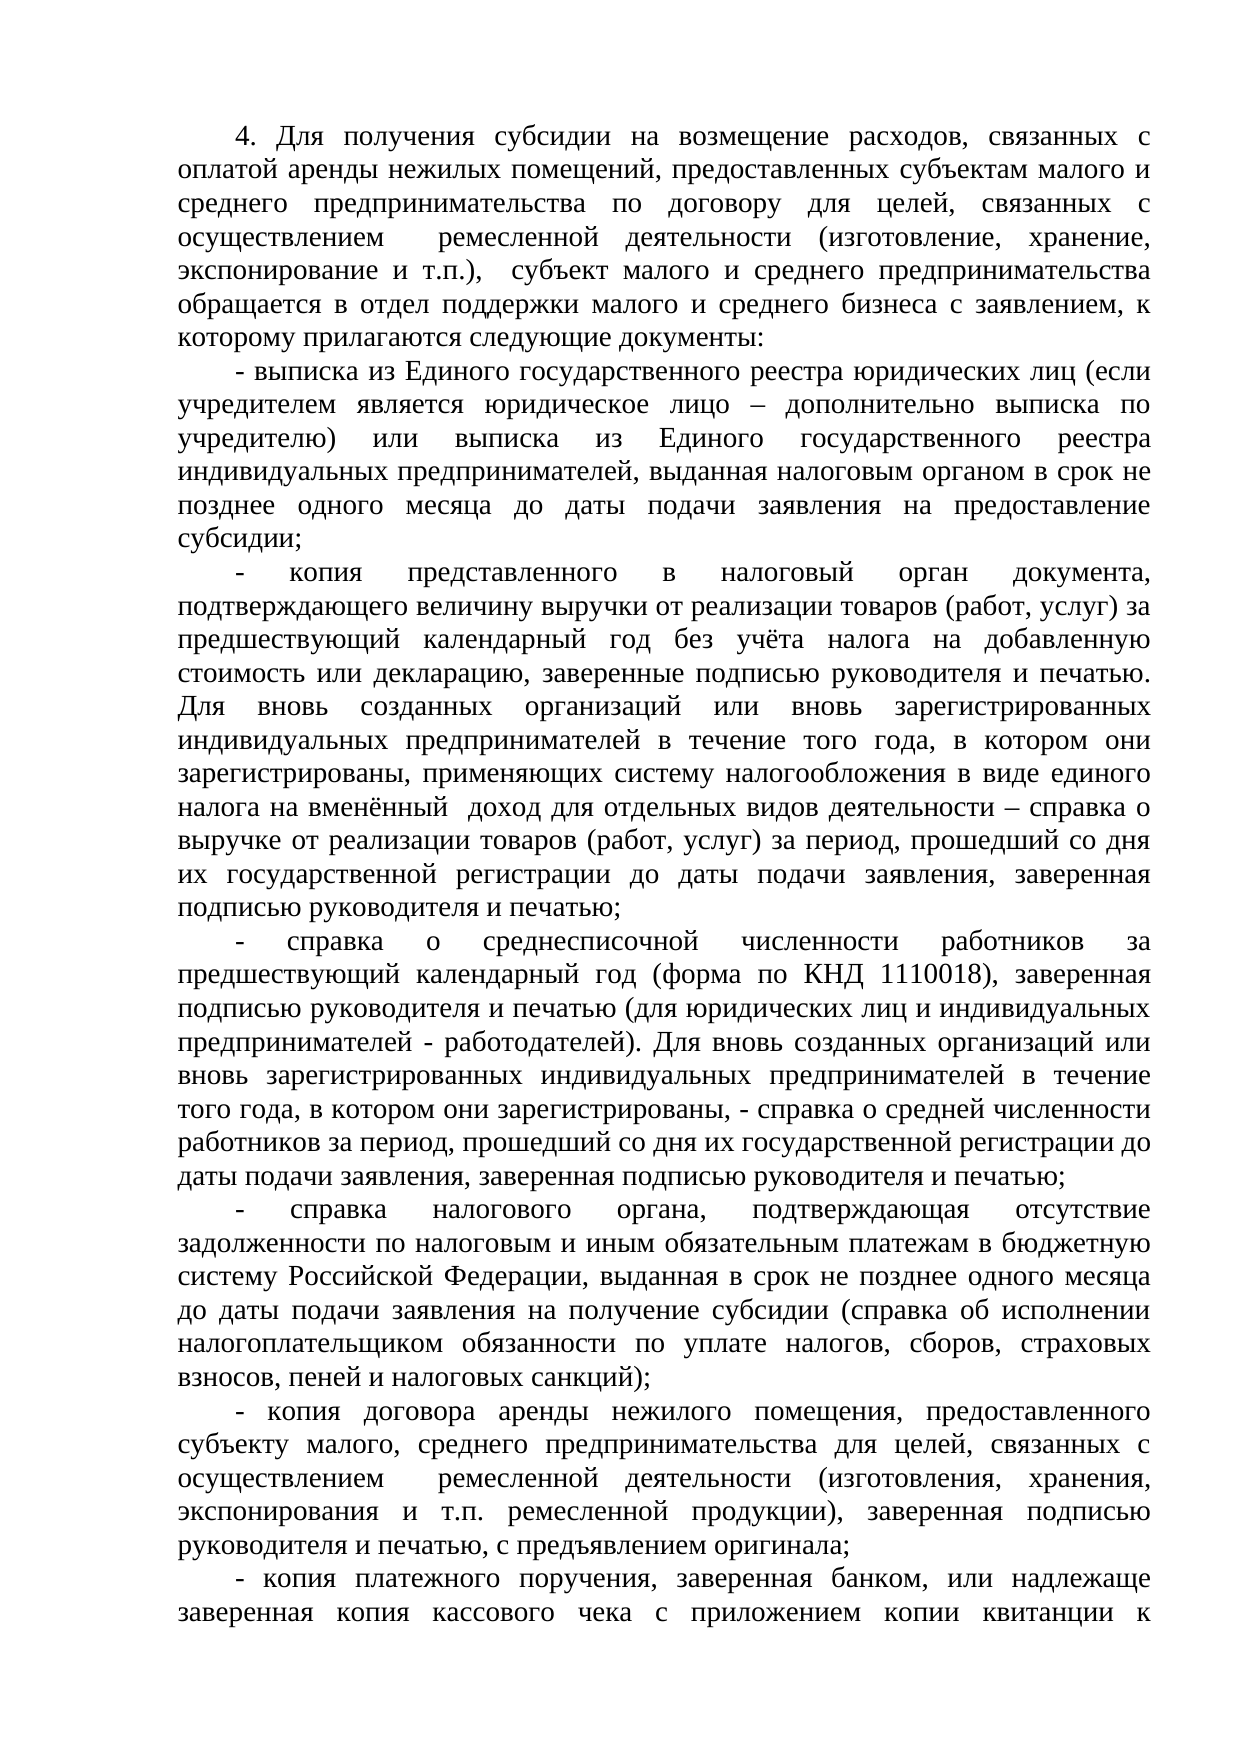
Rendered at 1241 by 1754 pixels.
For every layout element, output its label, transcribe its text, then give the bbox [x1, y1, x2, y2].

text - копия представленного в налоговый орган документа, подтверждающего величину выручки от реализации товаров (работ, услуг) за предшествующий календарный год без учёта налога на добавленную стоимость или декларацию, заверенные подписью руководителя и печатью. Для вновь созданных организаций или вновь зарегистрированных индивидуальных предпринимателей в течение того года, в котором они зарегистрированы, применяющих систему налогообложения в виде единого налога на вменённый доход для отдельных видов деятельности – справка о выручке от реализации товаров (работ, услуг) за период, прошедший со дня их государственной регистрации до даты подачи заявления, заверенная подписью руководителя и печатью; [177, 554, 1152, 923]
text 4. Для получения субсидии на возмещение расходов, связанных с оплатой аренды нежилых помещений, предоставленных субъектам малого и среднего предпринимательства по договору для целей, связанных с осуществлением ремесленной деятельности (изготовление, хранение, экспонирование и т.п.), субъект малого и среднего предпринимательства обращается в отдел поддержки малого и среднего бизнеса с заявлением, к которому прилагаются следующие документы: [177, 118, 1152, 353]
text - выписка из Единого государственного реестра юридических лиц (если учредителем является юридическое лицо – дополнительно выписка по учредителю) или выписка из Единого государственного реестра индивидуальных предпринимателей, выданная налоговым органом в срок не позднее одного месяца до даты подачи заявления на предоставление субсидии; [177, 353, 1152, 554]
text - справка о среднесписочной численности работников за предшествующий календарный год (форма по КНД 1110018), заверенная подписью руководителя и печатью (для юридических лиц и индивидуальных предпринимателей - работодателей). Для вновь созданных организаций или вновь зарегистрированных индивидуальных предпринимателей в течение того года, в котором они зарегистрированы, - справка о средней численности работников за период, прошедший со дня их государственной регистрации до даты подачи заявления, заверенная подписью руководителя и печатью; [177, 923, 1152, 1191]
text - справка налогового органа, подтверждающая отсутствие задолженности по налоговым и иным обязательным платежам в бюджетную систему Российской Федерации, выданная в срок не позднее одного месяца до даты подачи заявления на получение субсидии (справка об исполнении налогоплательщиком обязанности по уплате налогов, сборов, страховых взносов, пеней и налоговых санкций); [177, 1191, 1152, 1393]
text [177, 1560, 1152, 1627]
text - копия договора аренды нежилого помещения, предоставленного субъекту малого, среднего предпринимательства для целей, связанных с осуществлением ремесленной деятельности (изготовления, хранения, экспонирования и т.п. ремесленной продукции), заверенная подписью руководителя и печатью, с предъявлением оригинала; [177, 1393, 1152, 1560]
